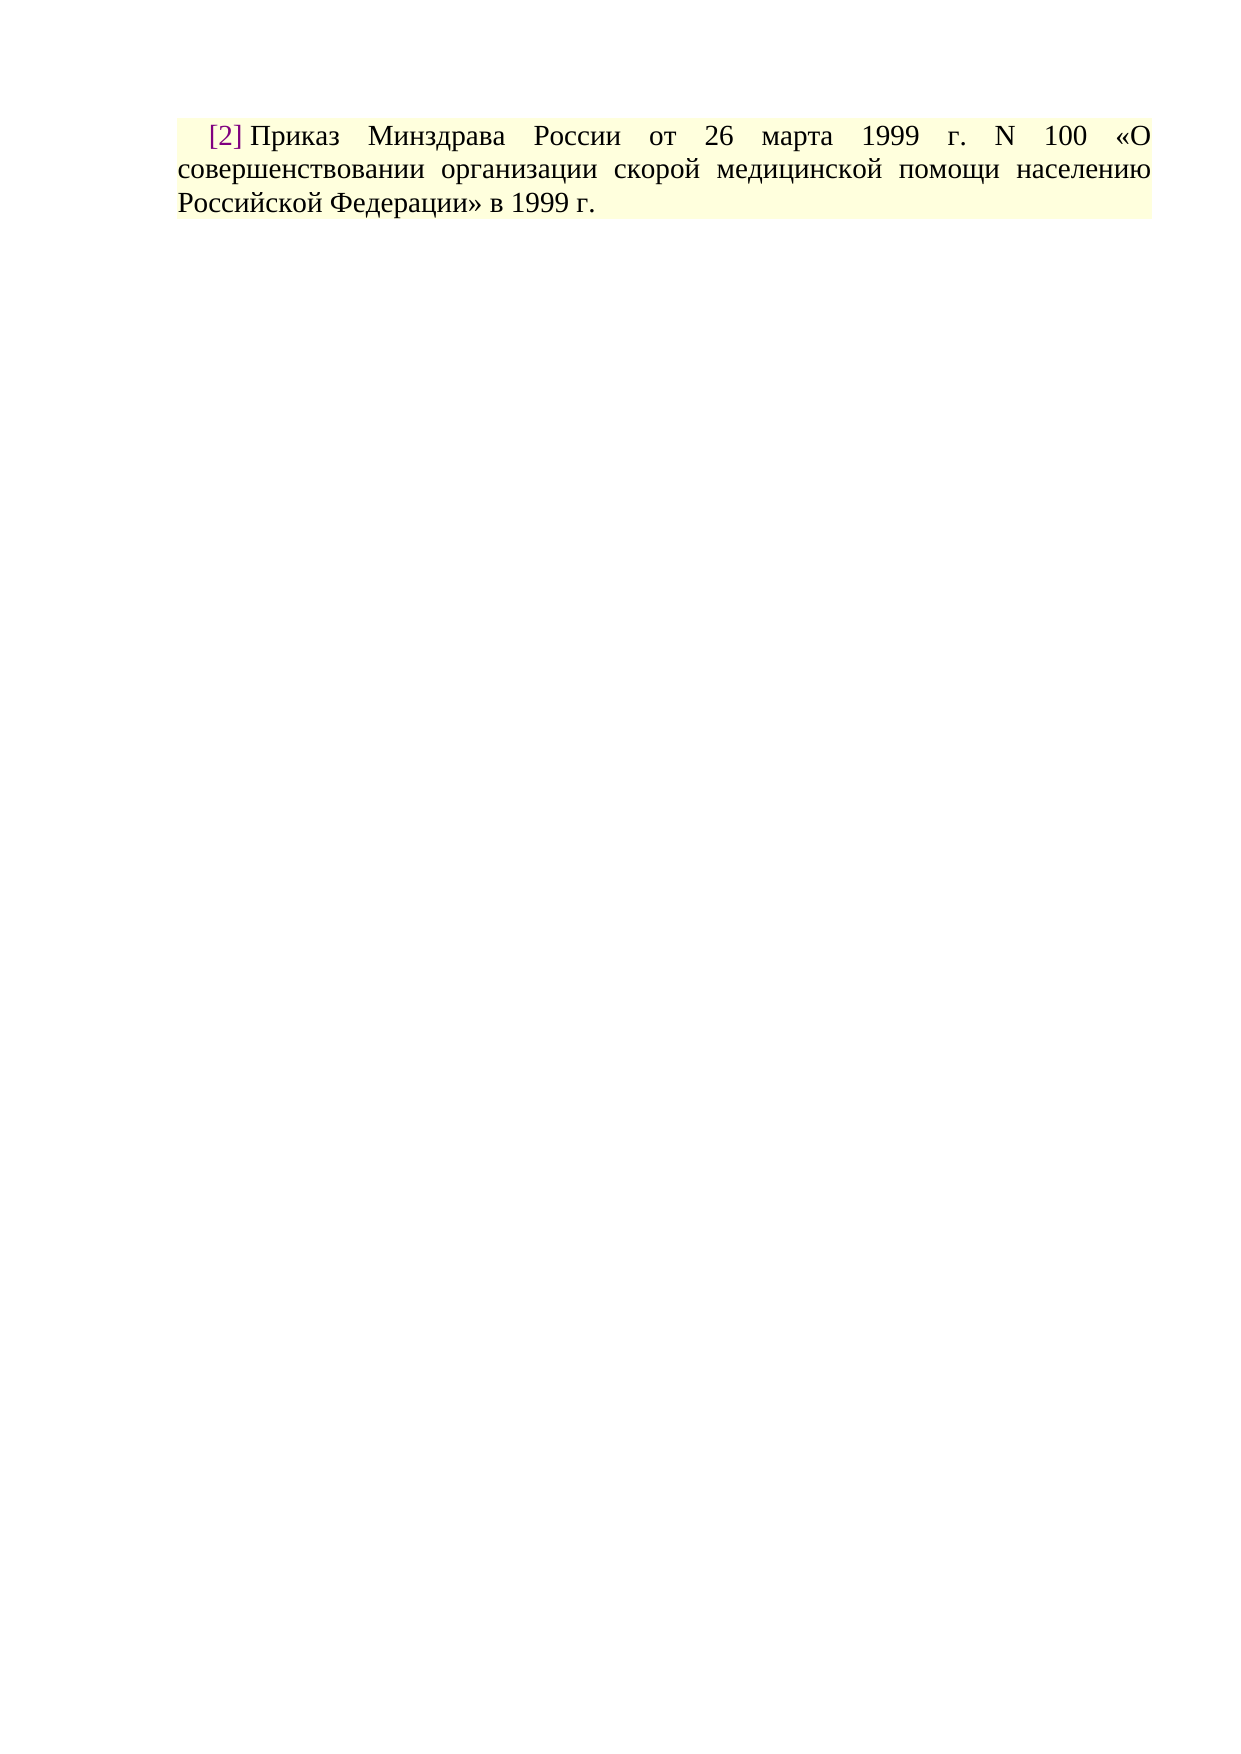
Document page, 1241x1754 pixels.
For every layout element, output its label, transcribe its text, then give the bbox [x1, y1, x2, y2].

text [2] Приказ Минздрава России от 26 марта 1999 г. N 100 «О совершенствовании организации скорой медицинской помощи населению Российской Федерации» в 1999 г. [177, 118, 1152, 219]
